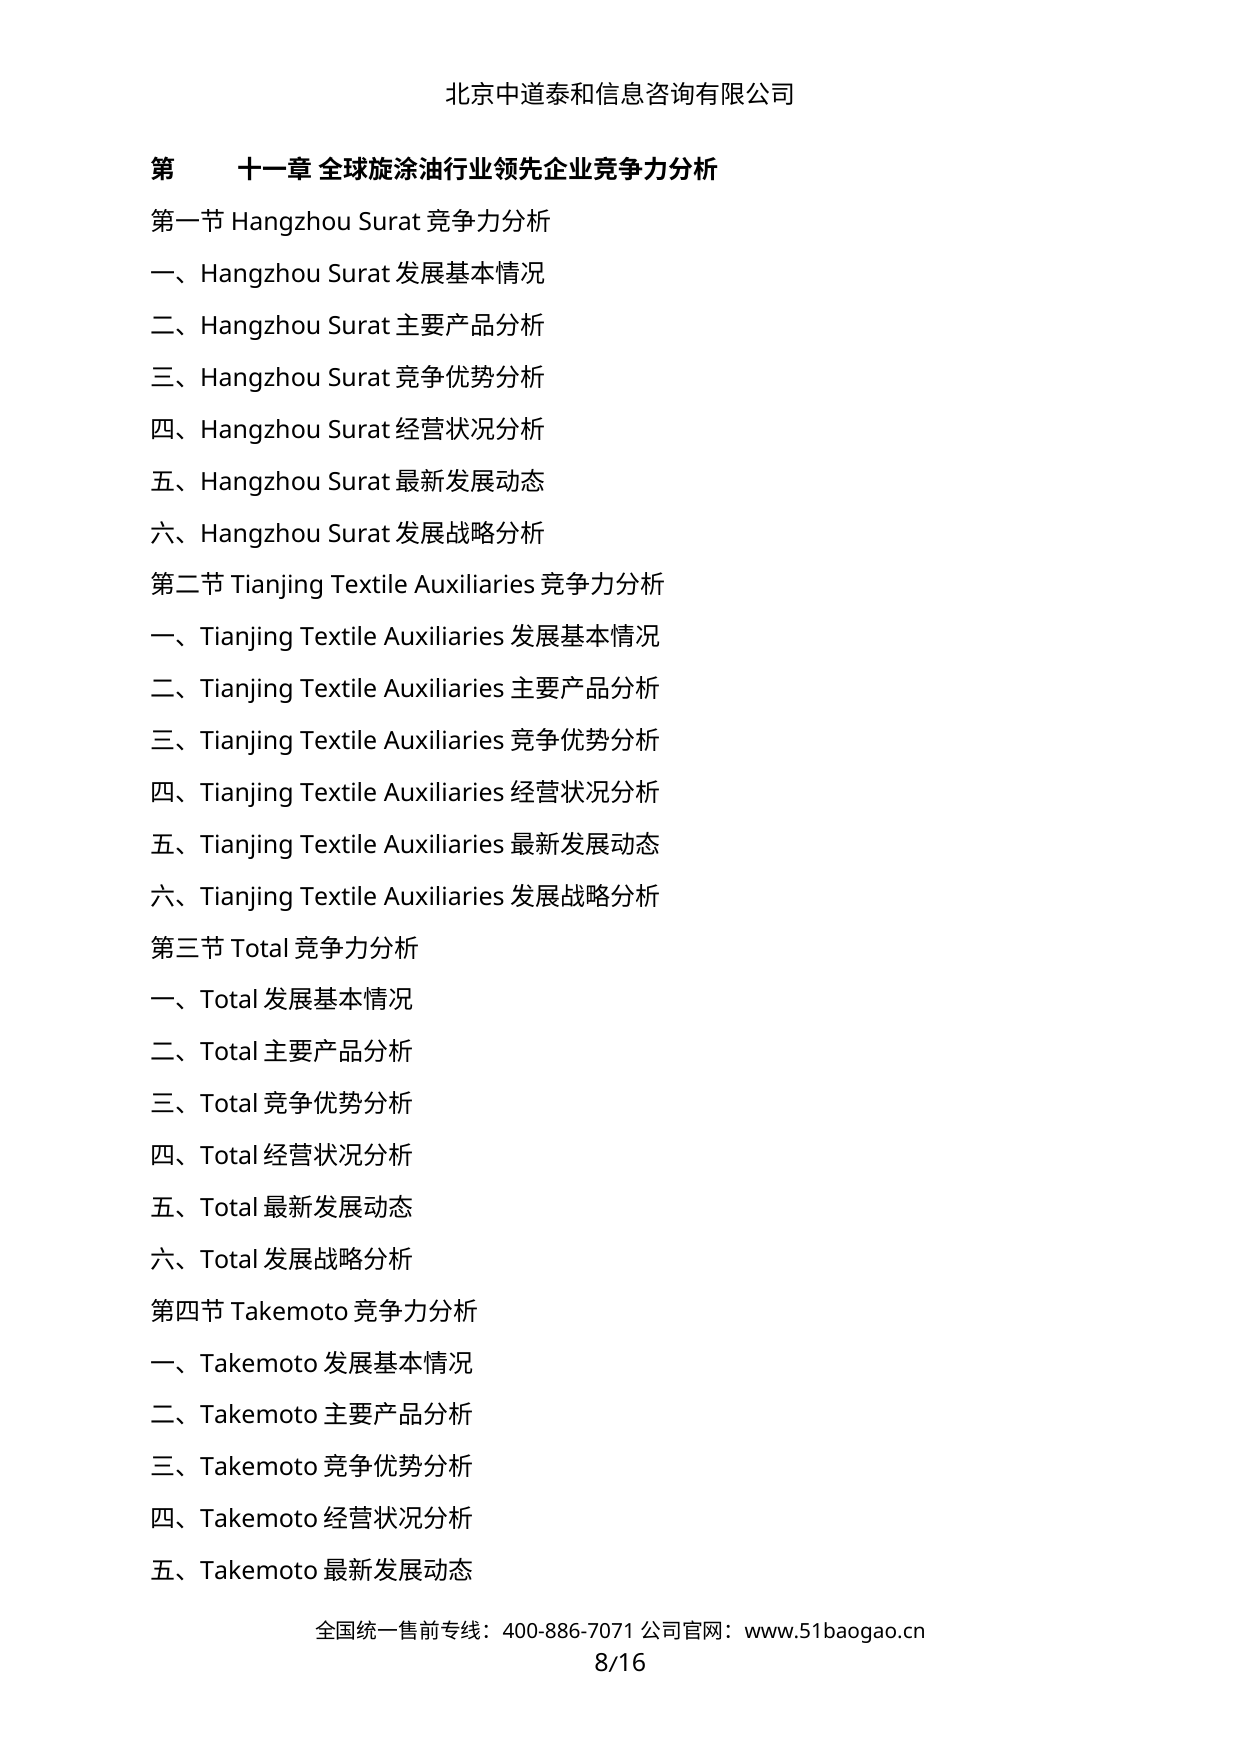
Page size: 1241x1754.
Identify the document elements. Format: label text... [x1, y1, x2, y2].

text 第一节 Hangzhou Surat竞争力分析 [150, 202, 1090, 238]
text 三、Hangzhou Surat竞争优势分析 [150, 357, 1090, 394]
text 一、Tianjing Textile Auxiliaries发展基本情况 [150, 617, 1090, 653]
text 第二节 Tianjing Textile Auxiliaries竞争力分析 [150, 565, 1090, 601]
text 四、Takemoto经营状况分析 [150, 1499, 1090, 1535]
text 三、Takemoto竞争优势分析 [150, 1447, 1090, 1483]
text 第 十一章 全球旋涂油行业领先企业竞争力分析 [150, 150, 1090, 186]
text 六、Total发展战略分析 [150, 1239, 1090, 1276]
text 二、Total主要产品分析 [150, 1032, 1090, 1068]
text 五、Tianjing Textile Auxiliaries最新发展动态 [150, 824, 1090, 861]
text 六、Tianjing Textile Auxiliaries发展战略分析 [150, 876, 1090, 912]
text 二、Takemoto主要产品分析 [150, 1395, 1090, 1431]
text 二、Hangzhou Surat主要产品分析 [150, 306, 1090, 342]
text 四、Hangzhou Surat经营状况分析 [150, 409, 1090, 446]
text 三、Tianjing Textile Auxiliaries竞争优势分析 [150, 721, 1090, 757]
text 第四节 Takemoto竞争力分析 [150, 1291, 1090, 1327]
text 六、Hangzhou Surat发展战略分析 [150, 513, 1090, 549]
text 二、Tianjing Textile Auxiliaries主要产品分析 [150, 669, 1090, 705]
text 五、Total最新发展动态 [150, 1187, 1090, 1224]
text 四、Total经营状况分析 [150, 1136, 1090, 1172]
text 一、Total发展基本情况 [150, 980, 1090, 1016]
text 五、Hangzhou Surat最新发展动态 [150, 461, 1090, 497]
text 五、Takemoto最新发展动态 [150, 1551, 1090, 1587]
text 一、Hangzhou Surat发展基本情况 [150, 254, 1090, 290]
text 四、Tianjing Textile Auxiliaries经营状况分析 [150, 772, 1090, 809]
text 三、Total竞争优势分析 [150, 1084, 1090, 1120]
text 第三节 Total竞争力分析 [150, 928, 1090, 964]
text 一、Takemoto发展基本情况 [150, 1343, 1090, 1379]
